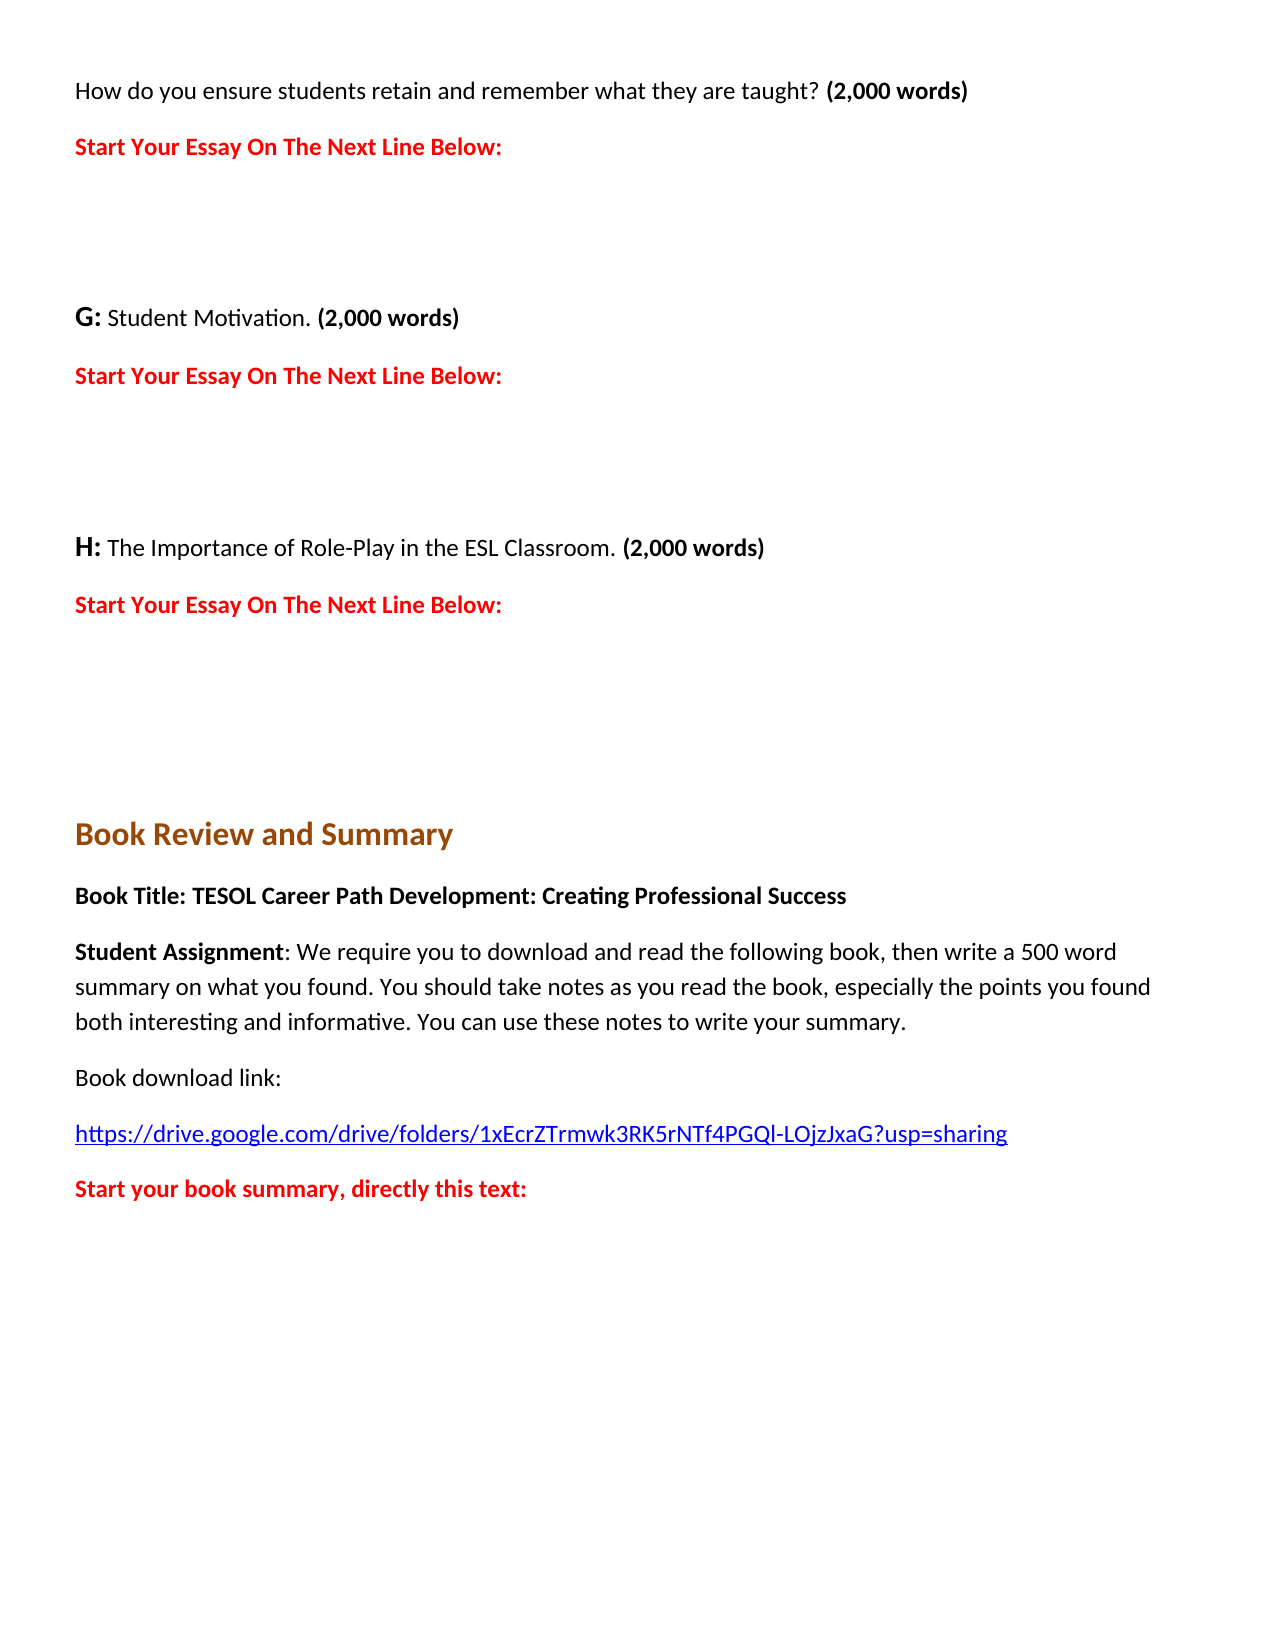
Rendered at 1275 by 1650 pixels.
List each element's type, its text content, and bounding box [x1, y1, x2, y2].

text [75, 131, 1200, 161]
text Start your book summary, directly this text: [75, 1174, 1200, 1204]
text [75, 360, 1200, 391]
text H: The Importance of Role-Play in the ESL Classroom. (2,000 words) [75, 528, 1200, 563]
text How do you ensure students retain and remember what they are taught? (2,000 words) [75, 75, 1200, 106]
text Start Your Essay On The Next Line Below: [75, 589, 1200, 620]
text Book Review and Summary [75, 813, 1200, 853]
text G: Student Motivation. (2,000 words) [75, 298, 1200, 334]
text https://drive.google.com/drive/folders/1xEcrZTrmwk3RK5rNTf4PGQl-LOjzJxaG?usp=sharing [75, 1118, 1200, 1148]
text Book Title: TESOL Career Path Development: Creating Professional Success [75, 880, 1200, 911]
text Student Assignment: We require you to download and read the following book, then write a 500 word summary on what you found. You should take notes as you read the book, especially the points you found both interesting and informative. You can use these notes to write your summary. [75, 936, 1200, 1037]
text Book download link: [75, 1062, 1200, 1092]
